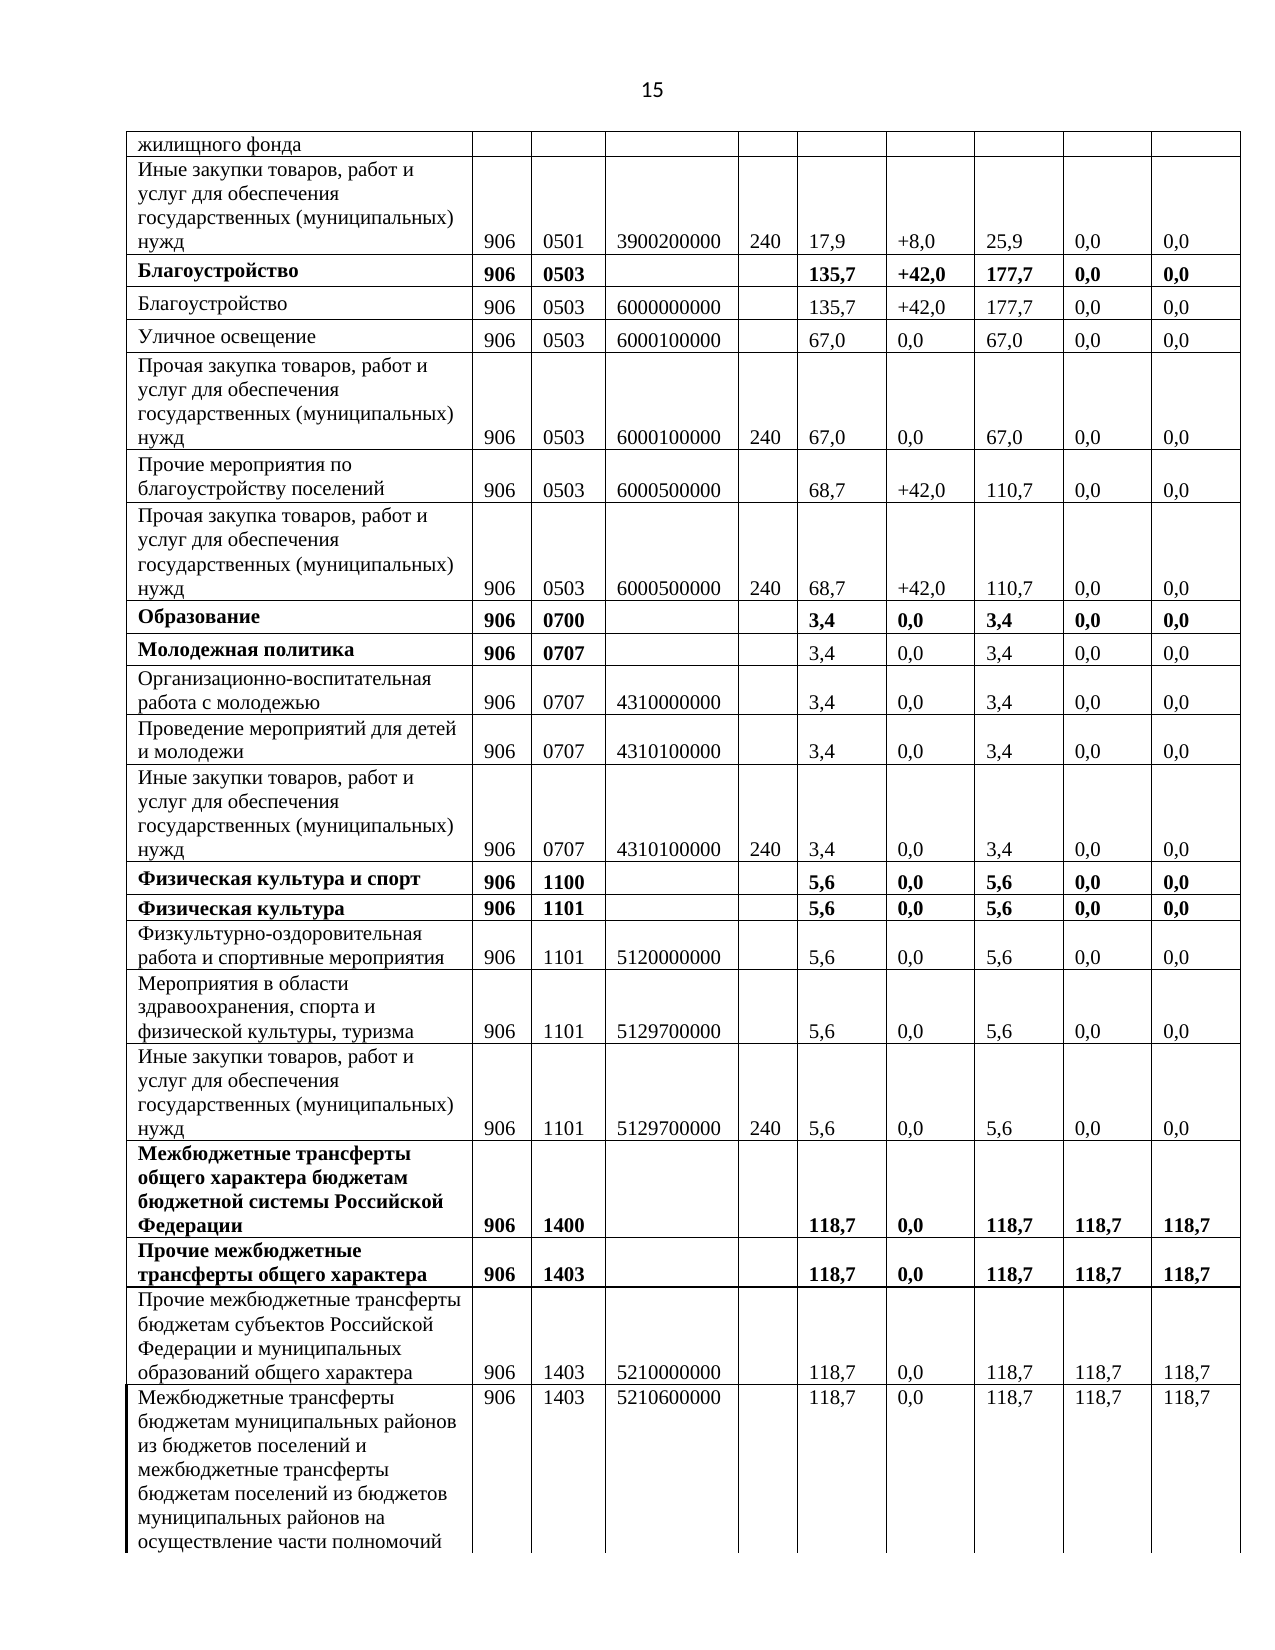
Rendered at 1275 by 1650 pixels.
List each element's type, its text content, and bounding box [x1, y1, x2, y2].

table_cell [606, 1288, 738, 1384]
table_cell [115, 131, 126, 1553]
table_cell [128, 1385, 472, 1553]
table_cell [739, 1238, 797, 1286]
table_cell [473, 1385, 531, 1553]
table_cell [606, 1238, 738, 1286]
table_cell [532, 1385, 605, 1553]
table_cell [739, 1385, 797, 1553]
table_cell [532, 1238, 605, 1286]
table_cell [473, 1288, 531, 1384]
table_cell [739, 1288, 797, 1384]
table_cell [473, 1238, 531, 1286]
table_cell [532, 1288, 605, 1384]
